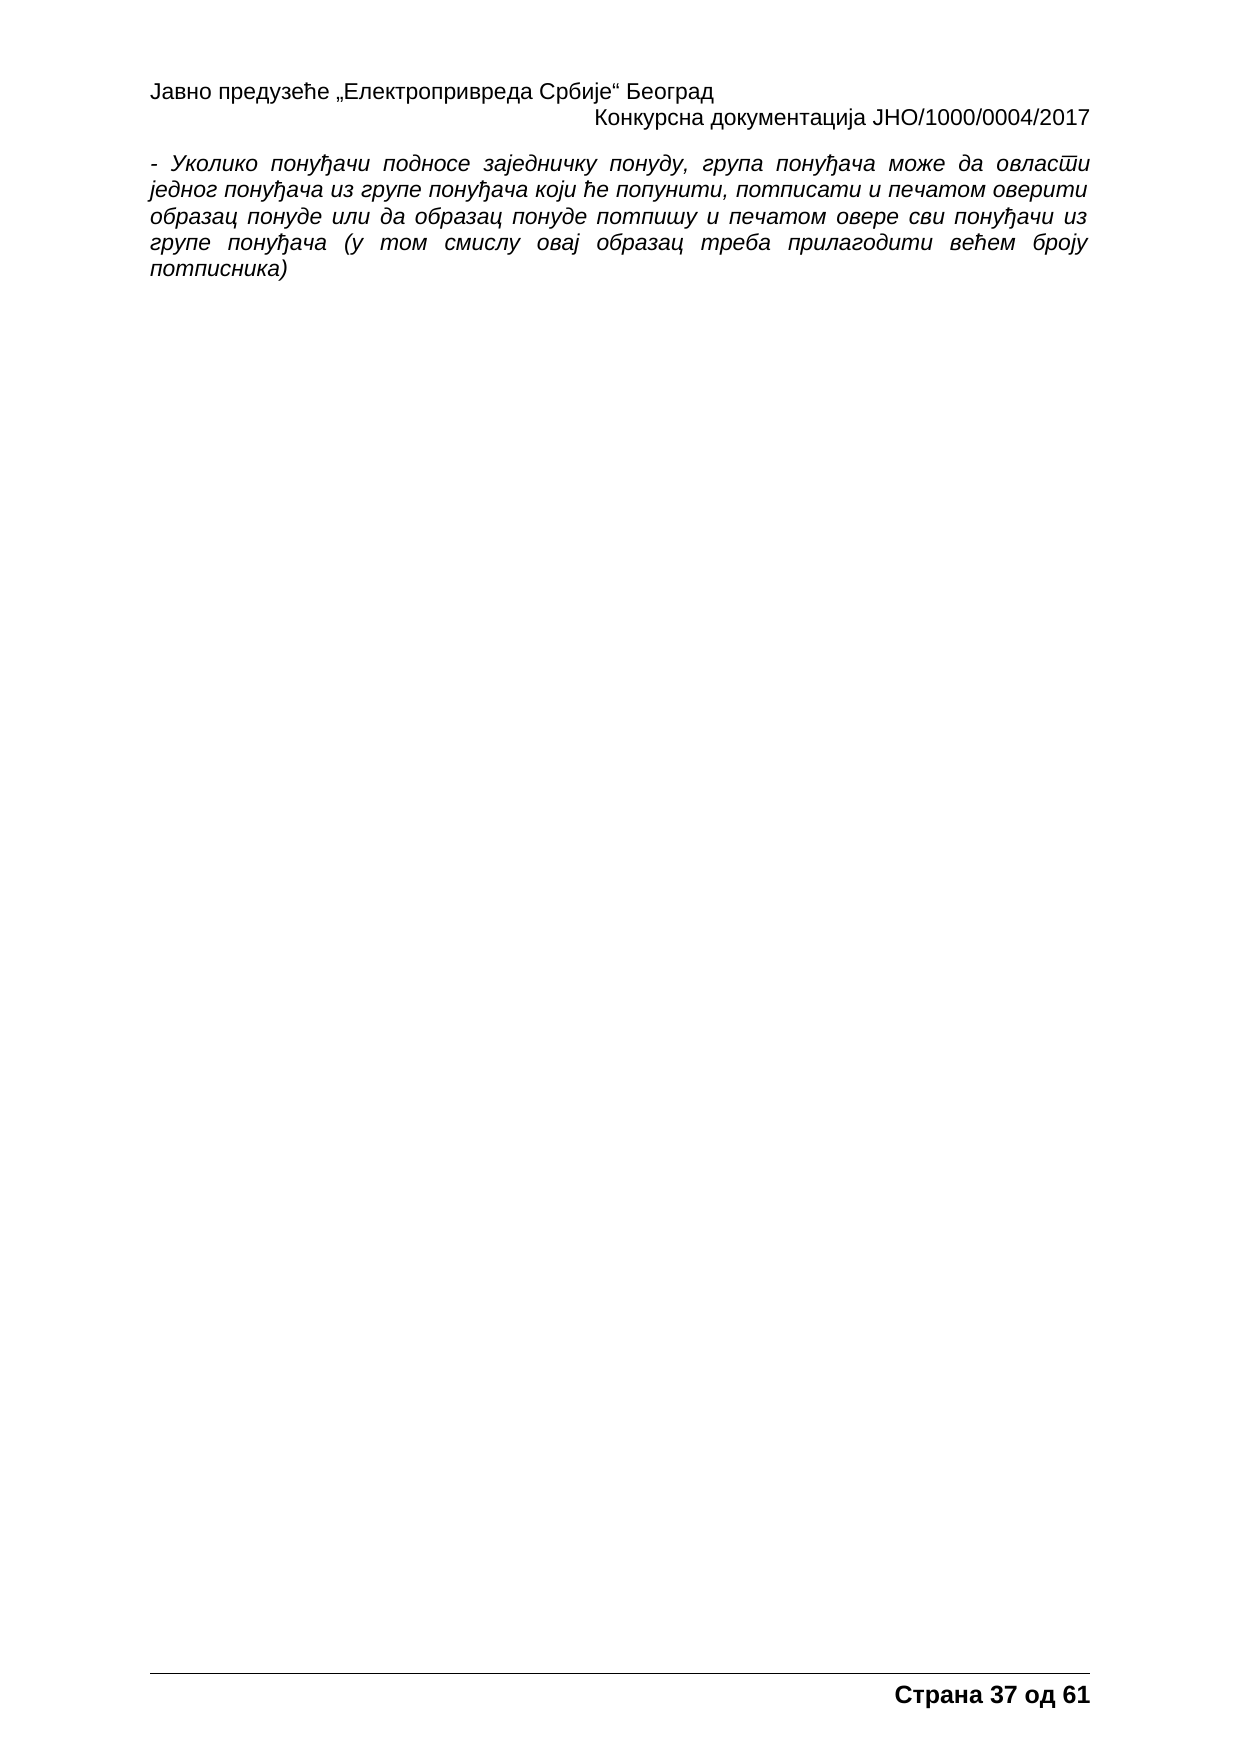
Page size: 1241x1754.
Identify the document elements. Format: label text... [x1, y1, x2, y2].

text - Уколико понуђачи подносе заједничку понуду, група понуђача може да овласти једног понуђача из групе понуђача који ће попунити, потписати и печатом оверити образац понуде или да образац понуде потпишу и печатом овере сви понуђачи из групе понуђача (у том смислу овај образац треба прилагодити већем броју потписника) [150, 150, 1090, 282]
